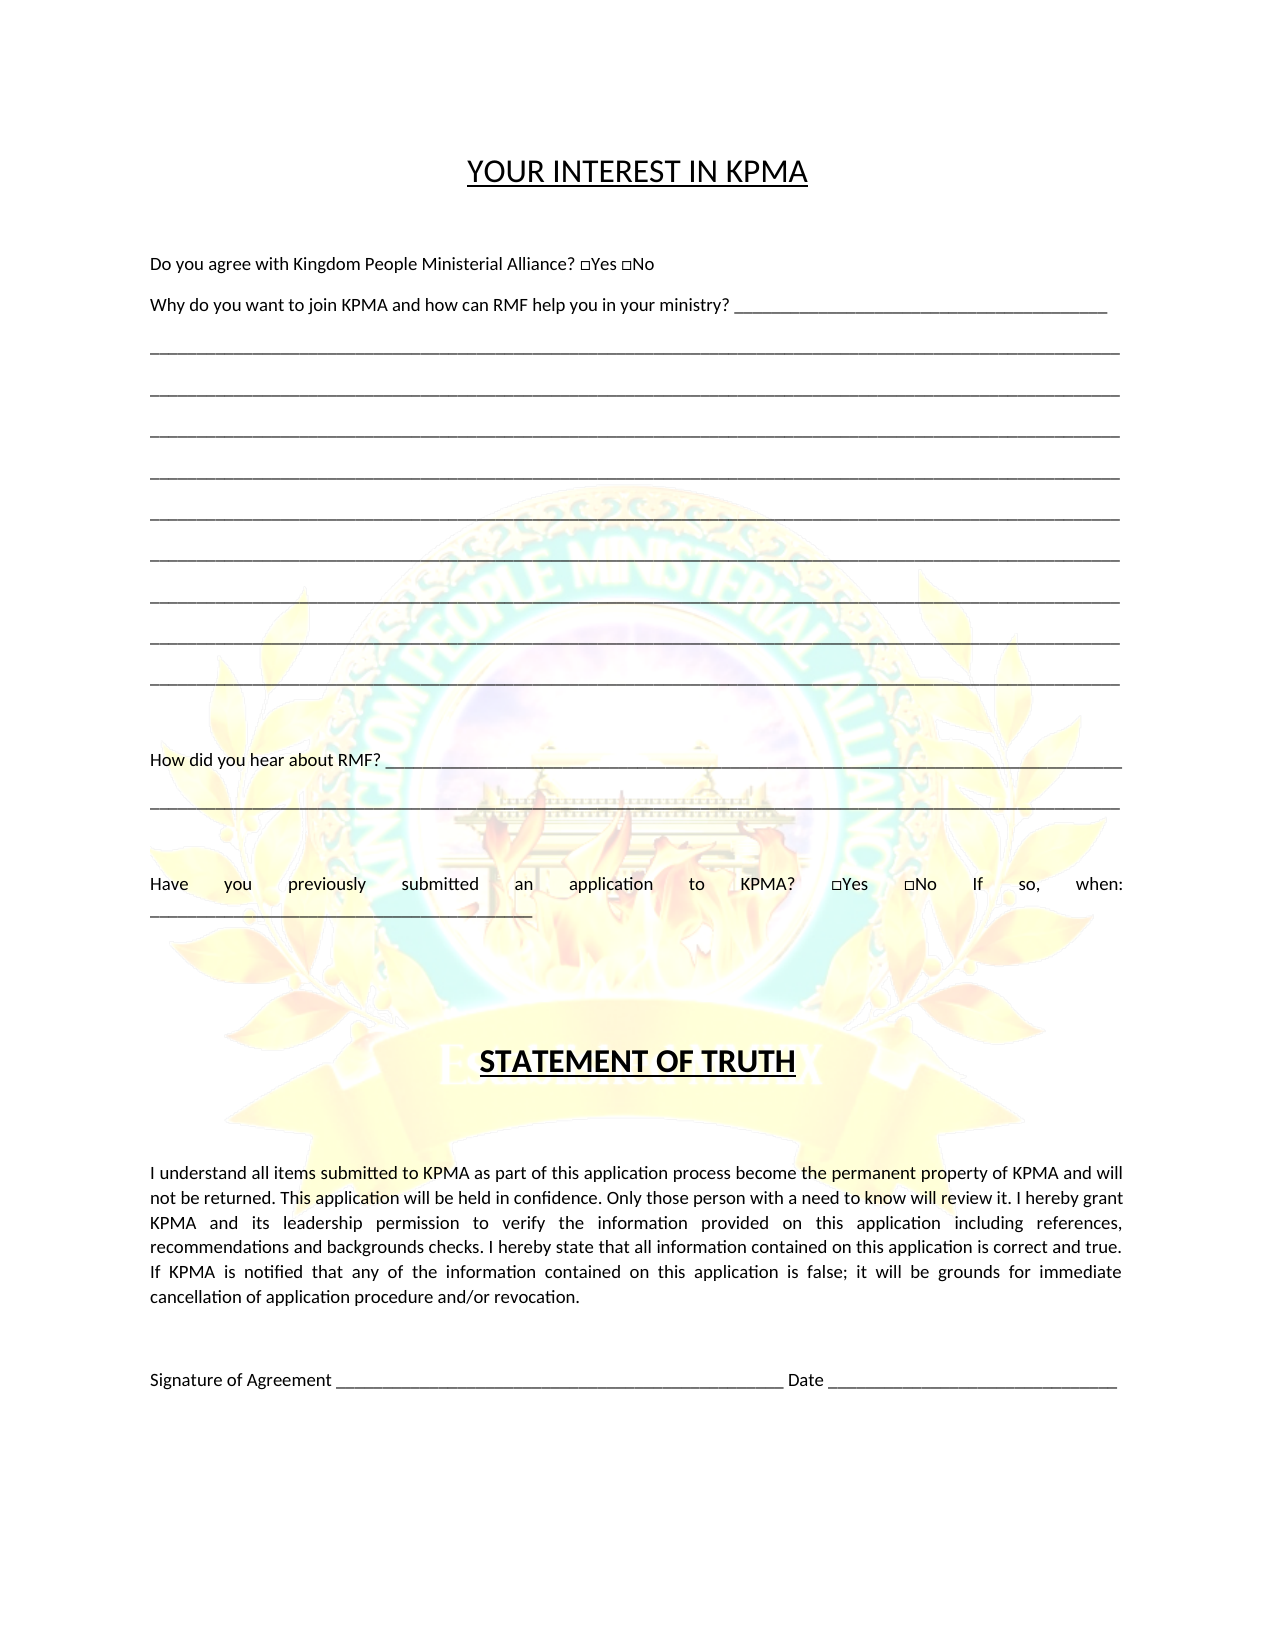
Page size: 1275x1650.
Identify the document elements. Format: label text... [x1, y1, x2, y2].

text ________________________________________________________________________________________________________ [150, 624, 1125, 647]
text ________________________________________________________________________________________________________ [150, 335, 1125, 358]
text ________________________________________________________________________________________________________ [150, 417, 1125, 440]
text ________________________________________________________________________________________________________ [150, 789, 1125, 812]
text Signature of Agreement ________________________________________________ Date _______________________________ [150, 1368, 1125, 1391]
text YOUR INTEREST IN KPMA [150, 150, 1125, 191]
text ________________________________________________________________________________________________________ [150, 541, 1125, 564]
text Have you previously submitted an application to KPMA? □Yes □No If so, when: _________________________________________ [150, 872, 1125, 920]
text ________________________________________________________________________________________________________ [150, 500, 1125, 523]
text ________________________________________________________________________________________________________ [150, 583, 1125, 606]
text ________________________________________________________________________________________________________ [150, 666, 1125, 688]
text Why do you want to join KPMA and how can RMF help you in your ministry? ________________________________________ [150, 293, 1125, 316]
text ________________________________________________________________________________________________________ [150, 376, 1125, 399]
text How did you hear about RMF? _______________________________________________________________________________ [150, 748, 1125, 771]
text I understand all items submitted to KPMA as part of this application process become the permanent property of KPMA and will not be returned. This application will be held in confidence. Only those person with a need to know will review it. I hereby grant KPMA and its leadership permission to verify the information provided on this application including references, recommendations and backgrounds checks. I hereby state that all information contained on this application is correct and true. If KPMA is notified that any of the information contained on this application is false; it will be grounds for immediate cancellation of application procedure and/or revocation. [150, 1162, 1125, 1308]
text STATEMENT OF TRUTH [150, 1040, 1125, 1081]
text Do you agree with Kingdom People Ministerial Alliance? □Yes □No [150, 252, 1125, 275]
text ________________________________________________________________________________________________________ [150, 459, 1125, 482]
